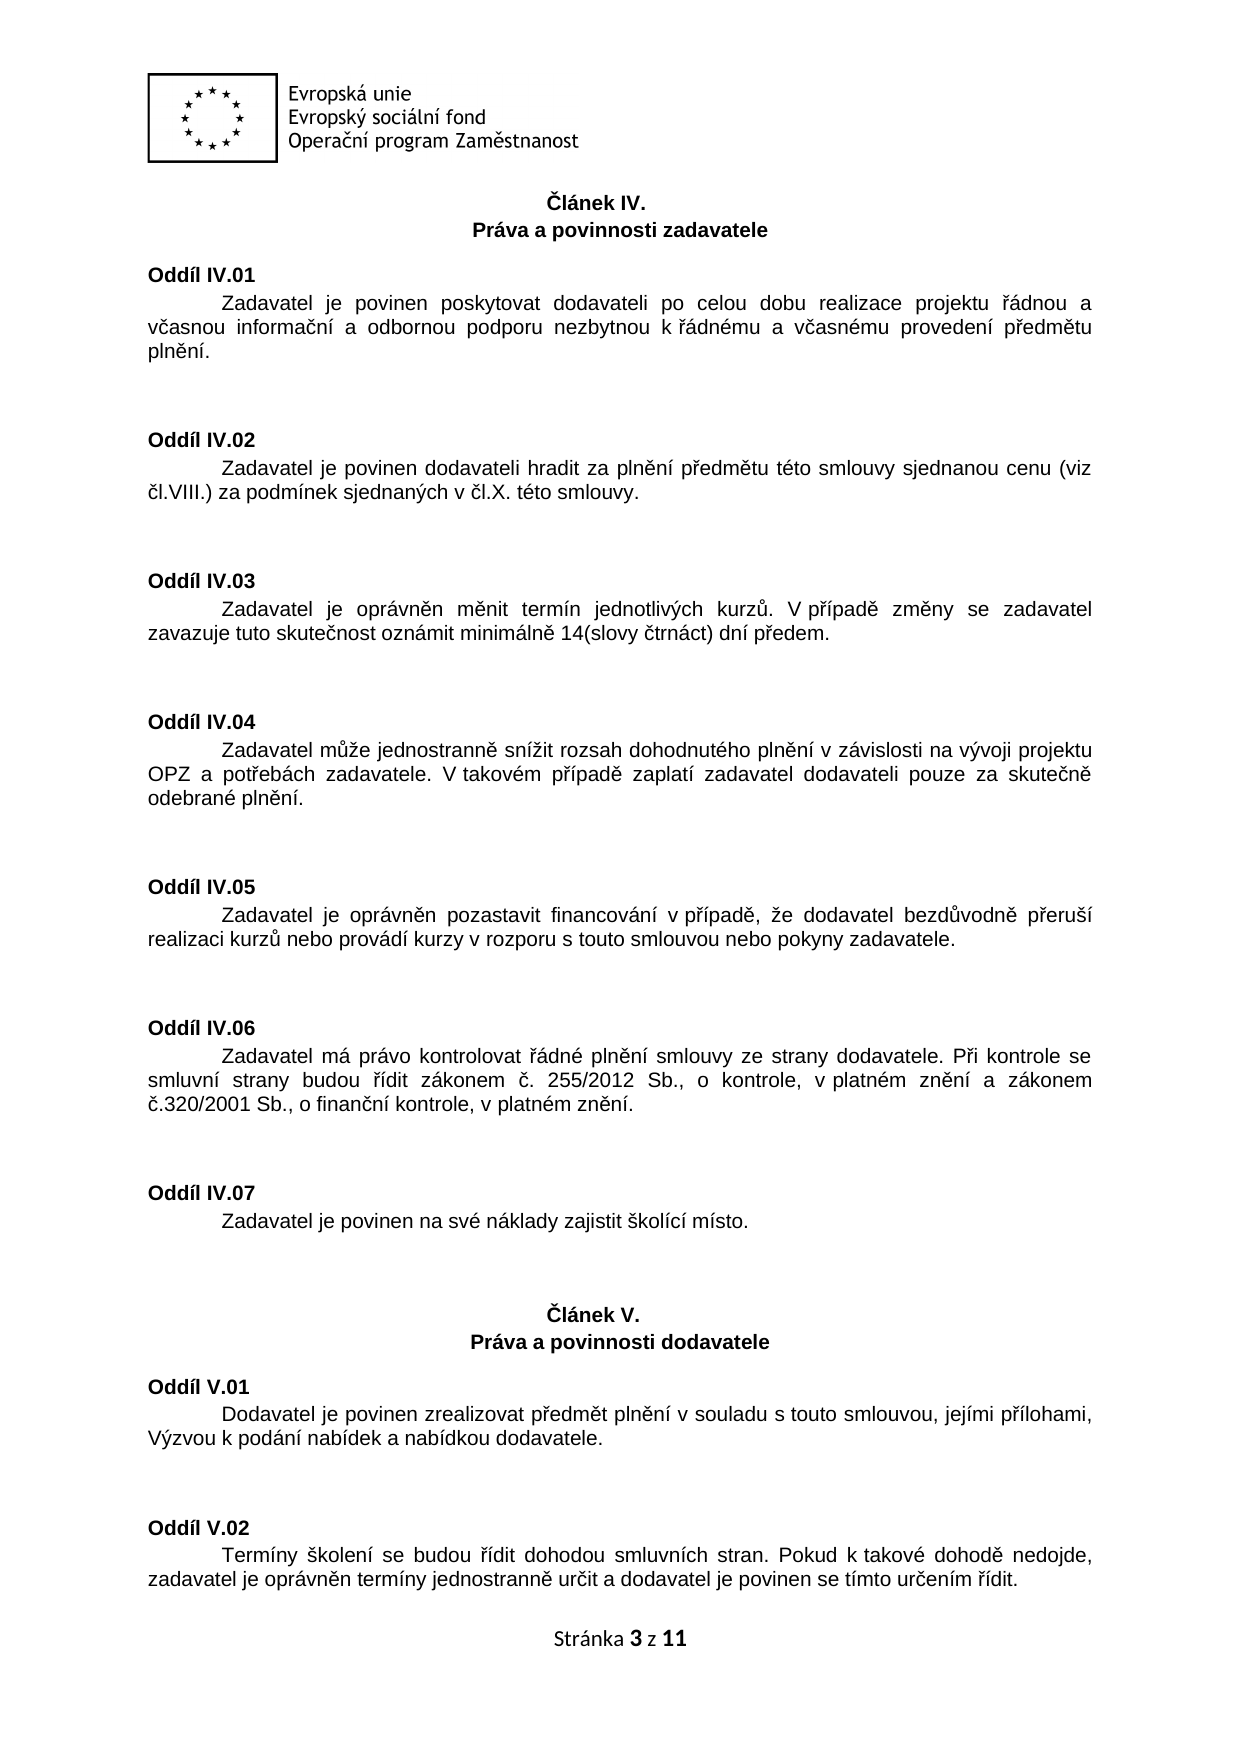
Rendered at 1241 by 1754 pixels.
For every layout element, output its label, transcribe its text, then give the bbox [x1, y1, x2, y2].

text Termíny školení se budou řídit dohodou smluvních stran. Pokud k takové dohodě nedojde, zadavatel je oprávněn termíny jednostranně určit a dodavatel je povinen se tímto určením řídit. [148, 1543, 1093, 1591]
text Zadavatel je povinen na své náklady zajistit školící místo. [148, 1209, 1093, 1233]
text Zadavatel je povinen poskytovat dodavateli po celou dobu realizace projektu řádnou a včasnou informační a odbornou podporu nezbytnou k řádnému a včasnému provedení předmětu plnění. [148, 291, 1093, 362]
picture [147, 73, 579, 163]
text Zadavatel má právo kontrolovat řádné plnění smlouvy ze strany dodavatele. Při kontrole se smluvní strany budou řídit zákonem č. 255/2012 Sb., o kontrole, v platném znění a zákonem č.320/2001 Sb., o finanční kontrole, v platném znění. [148, 1044, 1093, 1116]
text Zadavatel je povinen dodavateli hradit za plnění předmětu této smlouvy sjednanou cenu (viz čl.VIII.) za podmínek sjednaných v čl.X. této smlouvy. [148, 456, 1093, 503]
text Dodavatel je povinen zrealizovat předmět plnění v souladu s touto smlouvou, jejími přílohami, Výzvou k podání nabídek a nabídkou dodavatele. [148, 1402, 1093, 1450]
text Zadavatel může jednostranně snížit rozsah dohodnutého plnění v závislosti na vývoji projektu OPZ a potřebách zadavatele. V takovém případě zaplatí zadavatel dodavateli pouze za skutečně odebrané plnění. [148, 738, 1093, 809]
text Práva a povinnosti dodavatele [148, 1330, 1093, 1354]
text Zadavatel je oprávněn pozastavit financování v případě, že dodavatel bezdůvodně přeruší realizaci kurzů nebo provádí kurzy v rozporu s touto smlouvou nebo pokyny zadavatele. [148, 903, 1093, 951]
text Zadavatel je oprávněn měnit termín jednotlivých kurzů. V případě změny se zadavatel zavazuje tuto skutečnost oznámit minimálně 14(slovy čtrnáct) dní předem. [148, 597, 1093, 644]
text Práva a povinnosti zadavatele [148, 218, 1093, 242]
